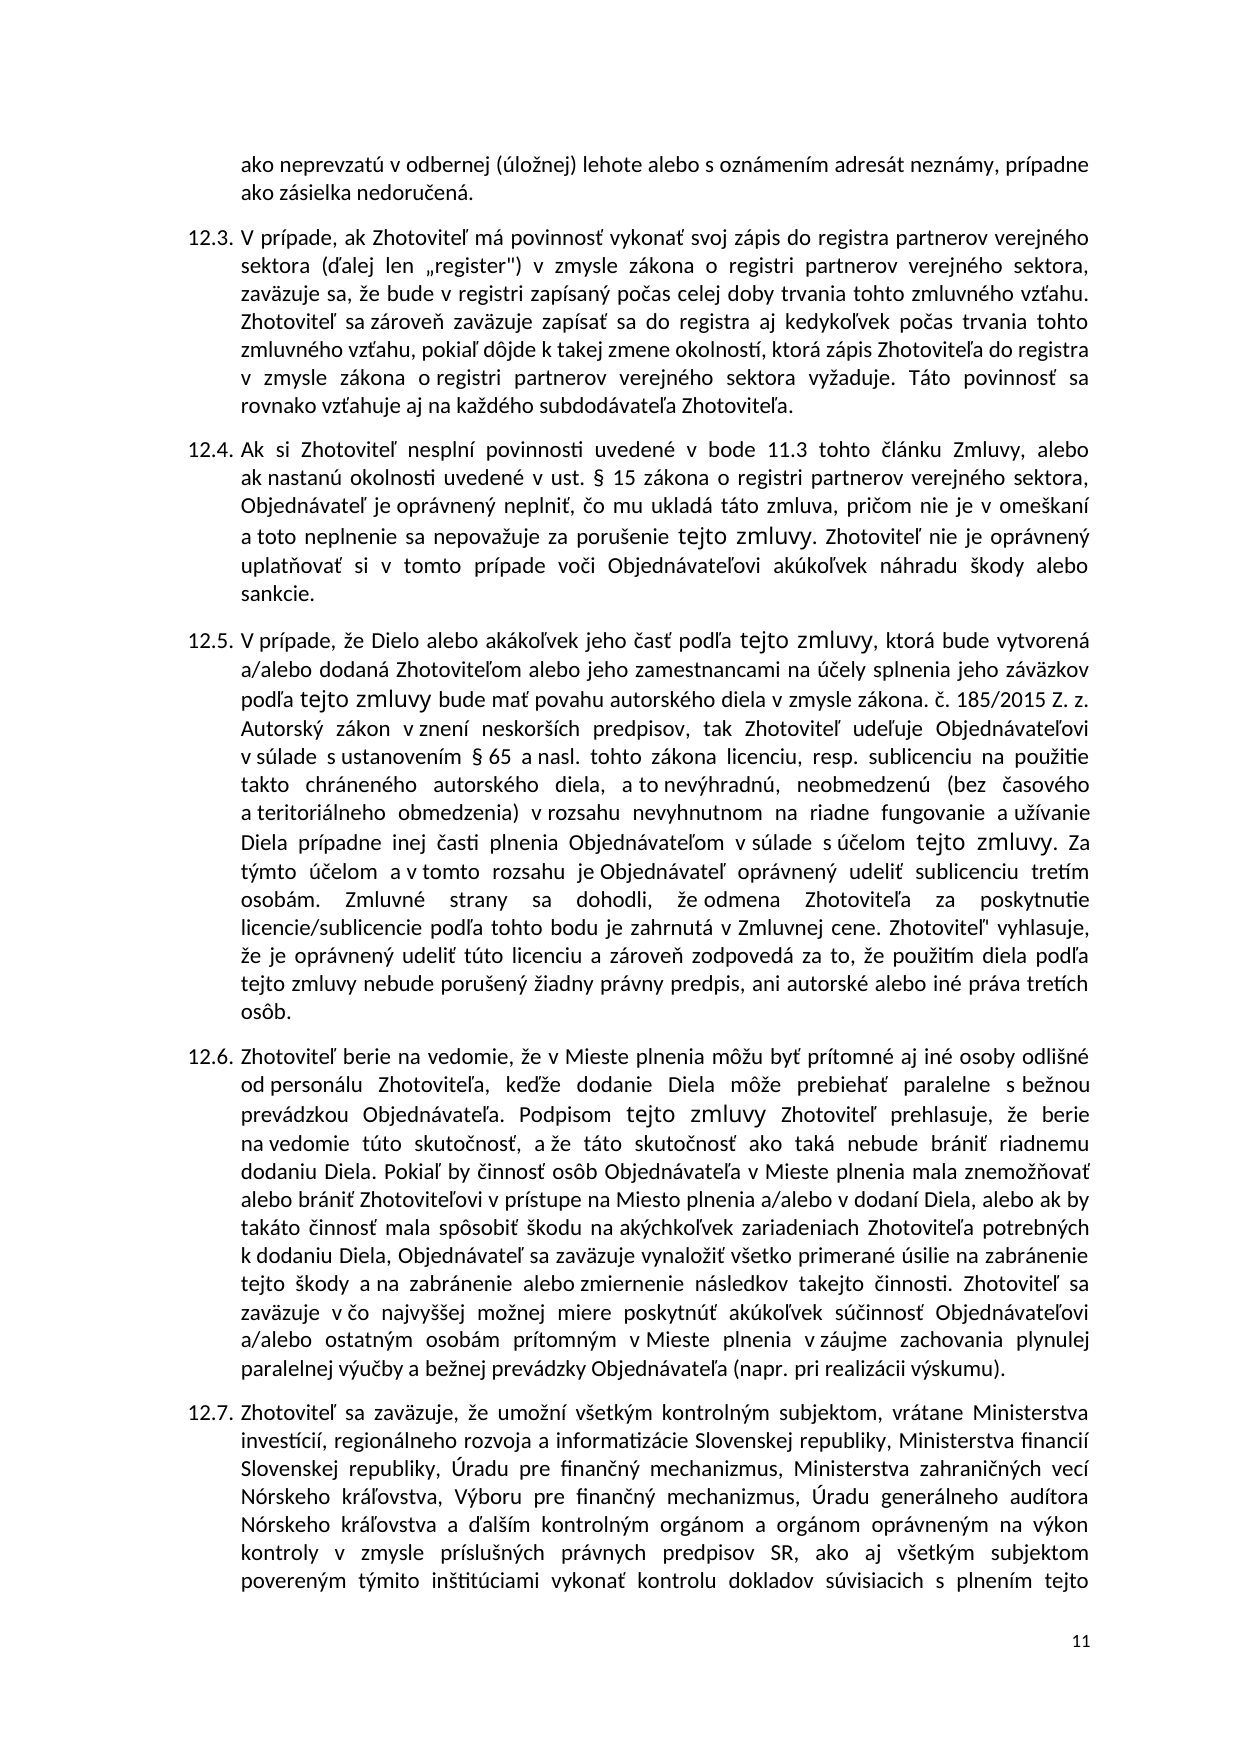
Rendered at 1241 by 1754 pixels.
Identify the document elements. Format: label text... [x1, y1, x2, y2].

list V prípade, ak Zhotoviteľ má povinnosť vykonať svoj zápis do registra partnerov verejného sektora (ďalej len „register") v zmysle zákona o registri partnerov verejného sektora, zaväzuje sa, že bude v registri zapísaný počas celej doby trvania tohto zmluvného vzťahu. Zhotoviteľ sa zároveň zaväzuje zapísať sa do registra aj kedykoľvek počas trvania tohto zmluvného vzťahu, pokiaľ dôjde k takej zmene okolností, ktorá zápis Zhotoviteľa do registra v zmysle zákona o registri partnerov verejného sektora vyžaduje. Táto povinnosť sa rovnako vzťahuje aj na každého subdodávateľa Zhotoviteľa. [187, 223, 1090, 419]
list Zhotoviteľ berie na vedomie, že v Mieste plnenia môžu byť prítomné aj iné osoby odlišné od personálu Zhotoviteľa, keďže dodanie Diela môže prebiehať paralelne s bežnou prevádzkou Objednávateľa. Podpisom tejto zmluvy Zhotoviteľ prehlasuje, že berie na vedomie túto skutočnosť, a že táto skutočnosť ako taká nebude brániť riadnemu dodaniu Diela. Pokiaľ by činnosť osôb Objednávateľa v Mieste plnenia mala znemožňovať alebo brániť Zhotoviteľovi v prístupe na Miesto plnenia a/alebo v dodaní Diela, alebo ak by takáto činnosť mala spôsobiť škodu na akýchkoľvek zariadeniach Zhotoviteľa potrebných k dodaniu Diela, Objednávateľ sa zaväzuje vynaložiť všetko primerané úsilie na zabránenie tejto škody a na zabránenie alebo zmiernenie následkov takejto činnosti. Zhotoviteľ sa zaväzuje v čo najvyššej možnej miere poskytnúť akúkoľvek súčinnosť Objednávateľovi a/alebo ostatným osobám prítomným v Mieste plnenia v záujme zachovania plynulej paralelnej výučby a bežnej prevádzky Objednávateľa (napr. pri realizácii výskumu). [187, 1042, 1090, 1382]
list Ak si Zhotoviteľ nesplní povinnosti uvedené v bode 11.3 tohto článku Zmluvy, alebo ak nastanú okolnosti uvedené v ust. § 15 zákona o registri partnerov verejného sektora, Objednávateľ je oprávnený neplniť, čo mu ukladá táto zmluva, pričom nie je v omeškaní a toto neplnenie sa nepovažuje za porušenie tejto zmluvy. Zhotoviteľ nie je oprávnený uplatňovať si v tomto prípade voči Objednávateľovi akúkoľvek náhradu škody alebo sankcie. [187, 436, 1090, 607]
list V prípade, že Dielo alebo akákoľvek jeho časť podľa tejto zmluvy, ktorá bude vytvorená a/alebo dodaná Zhotoviteľom alebo jeho zamestnancami na účely splnenia jeho záväzkov podľa tejto zmluvy bude mať povahu autorského diela v zmysle zákona. č. 185/2015 Z. z. Autorský zákon v znení neskorších predpisov, tak Zhotoviteľ udeľuje Objednávateľovi v súlade s ustanovením § 65 a nasl. tohto zákona licenciu, resp. sublicenciu na použitie takto chráneného autorského diela, a to nevýhradnú, neobmedzenú (bez časového a teritoriálneho obmedzenia) v rozsahu nevyhnutnom na riadne fungovanie a užívanie Diela prípadne inej časti plnenia Objednávateľom v súlade s účelom tejto zmluvy. Za týmto účelom a v tomto rozsahu je Objednávateľ oprávnený udeliť sublicenciu tretím osobám. Zmluvné strany sa dohodli, že odmena Zhotoviteľa za poskytnutie licencie/sublicencie podľa tohto bodu je zahrnutá v Zmluvnej cene. Zhotoviteľ' vyhlasuje, že je oprávnený udeliť túto licenciu a zároveň zodpovedá za to, že použitím diela podľa tejto zmluvy nebude porušený žiadny právny predpis, ani autorské alebo iné práva tretích osôb. [187, 623, 1090, 1026]
